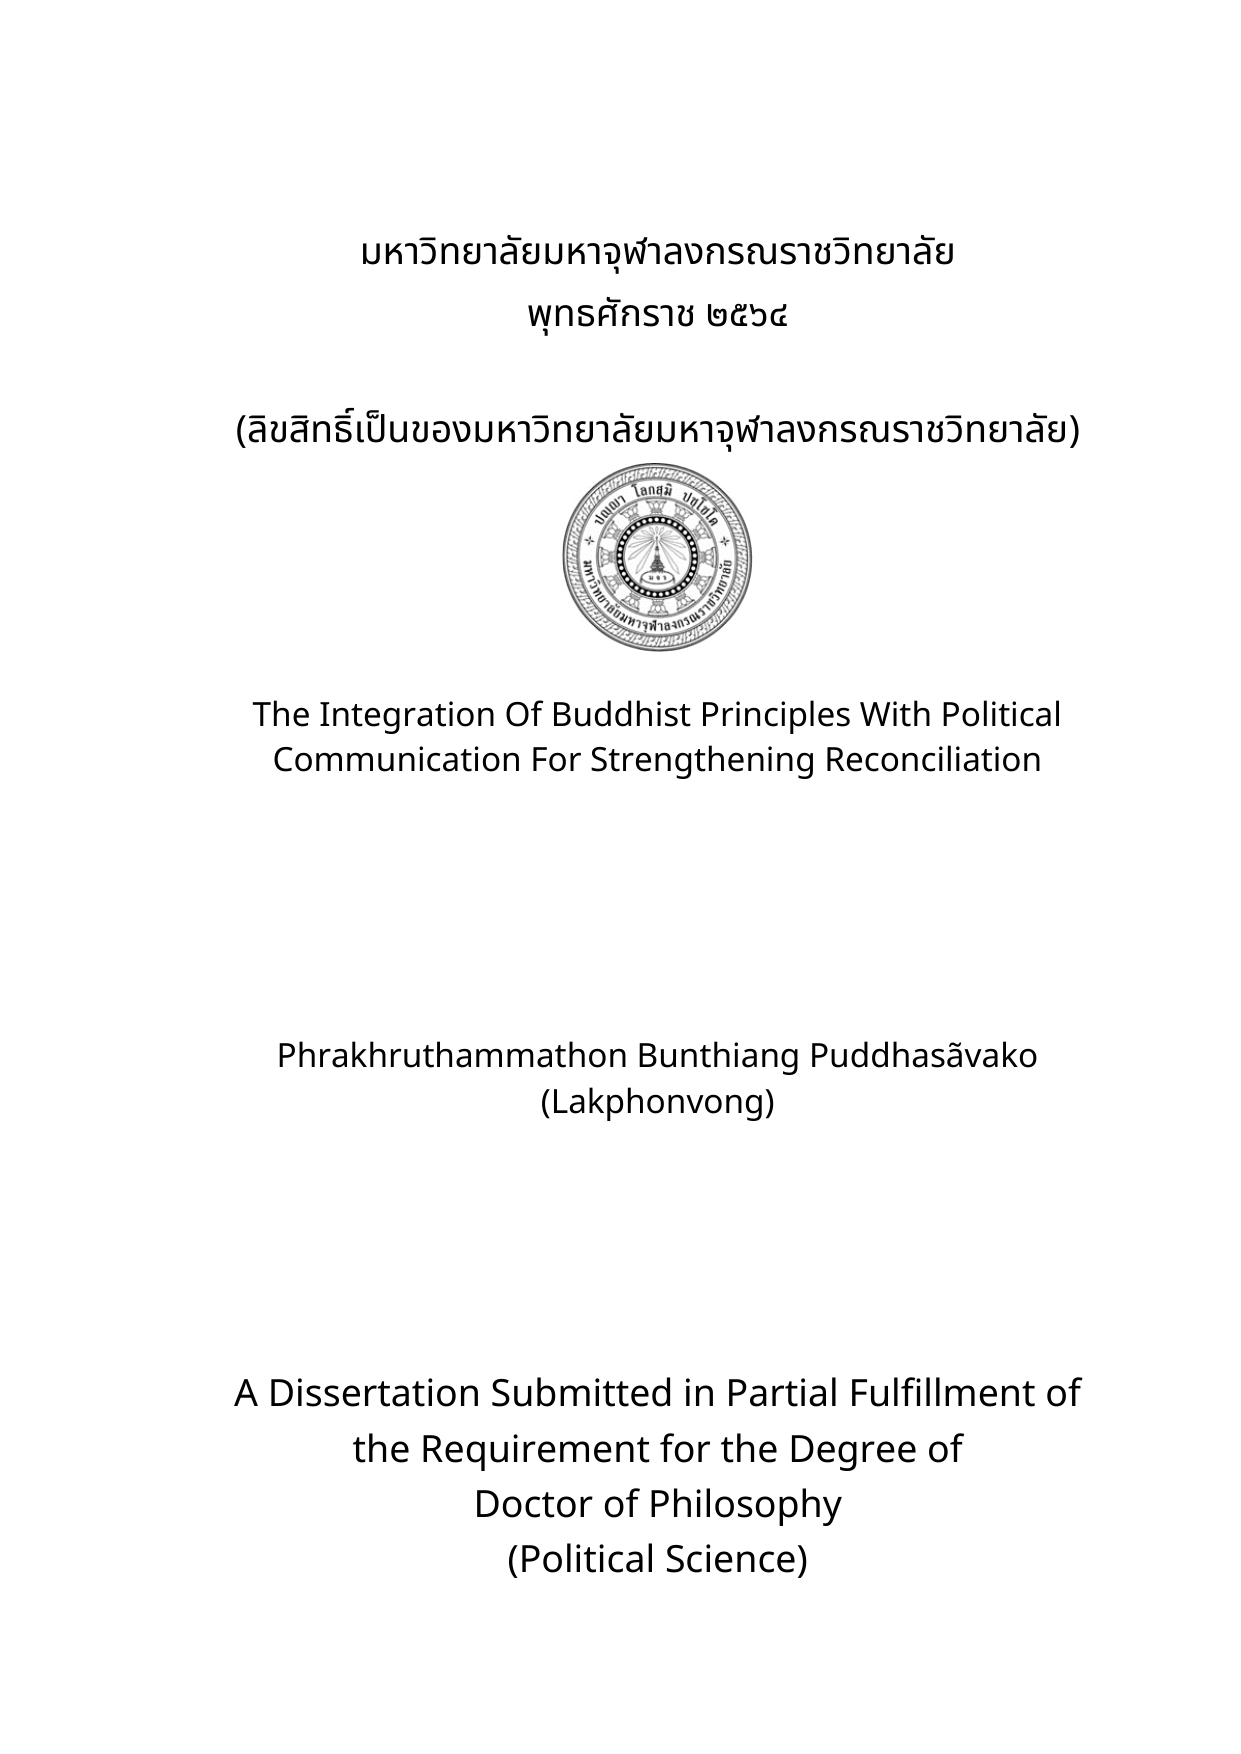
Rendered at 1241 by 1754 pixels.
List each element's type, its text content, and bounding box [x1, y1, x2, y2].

text พุทธศักราช ๒๕๖๔ [225, 286, 1090, 343]
text the Requirement for the Degree of [225, 1422, 1090, 1473]
picture [562, 463, 753, 652]
text (Political Science) [225, 1532, 1090, 1583]
text มหาวิทยาลัยมหาจุฬาลงกรณราชวิทยาลัย [225, 225, 1090, 282]
text A Dissertation Submitted in Partial Fulfillment of [225, 1367, 1090, 1418]
text Doctor of Philosophy [225, 1477, 1090, 1528]
text (ลิขสิทธิ์เป็นของมหาวิทยาลัยมหาจุฬาลงกรณราชวิทยาลัย) [225, 402, 1090, 459]
